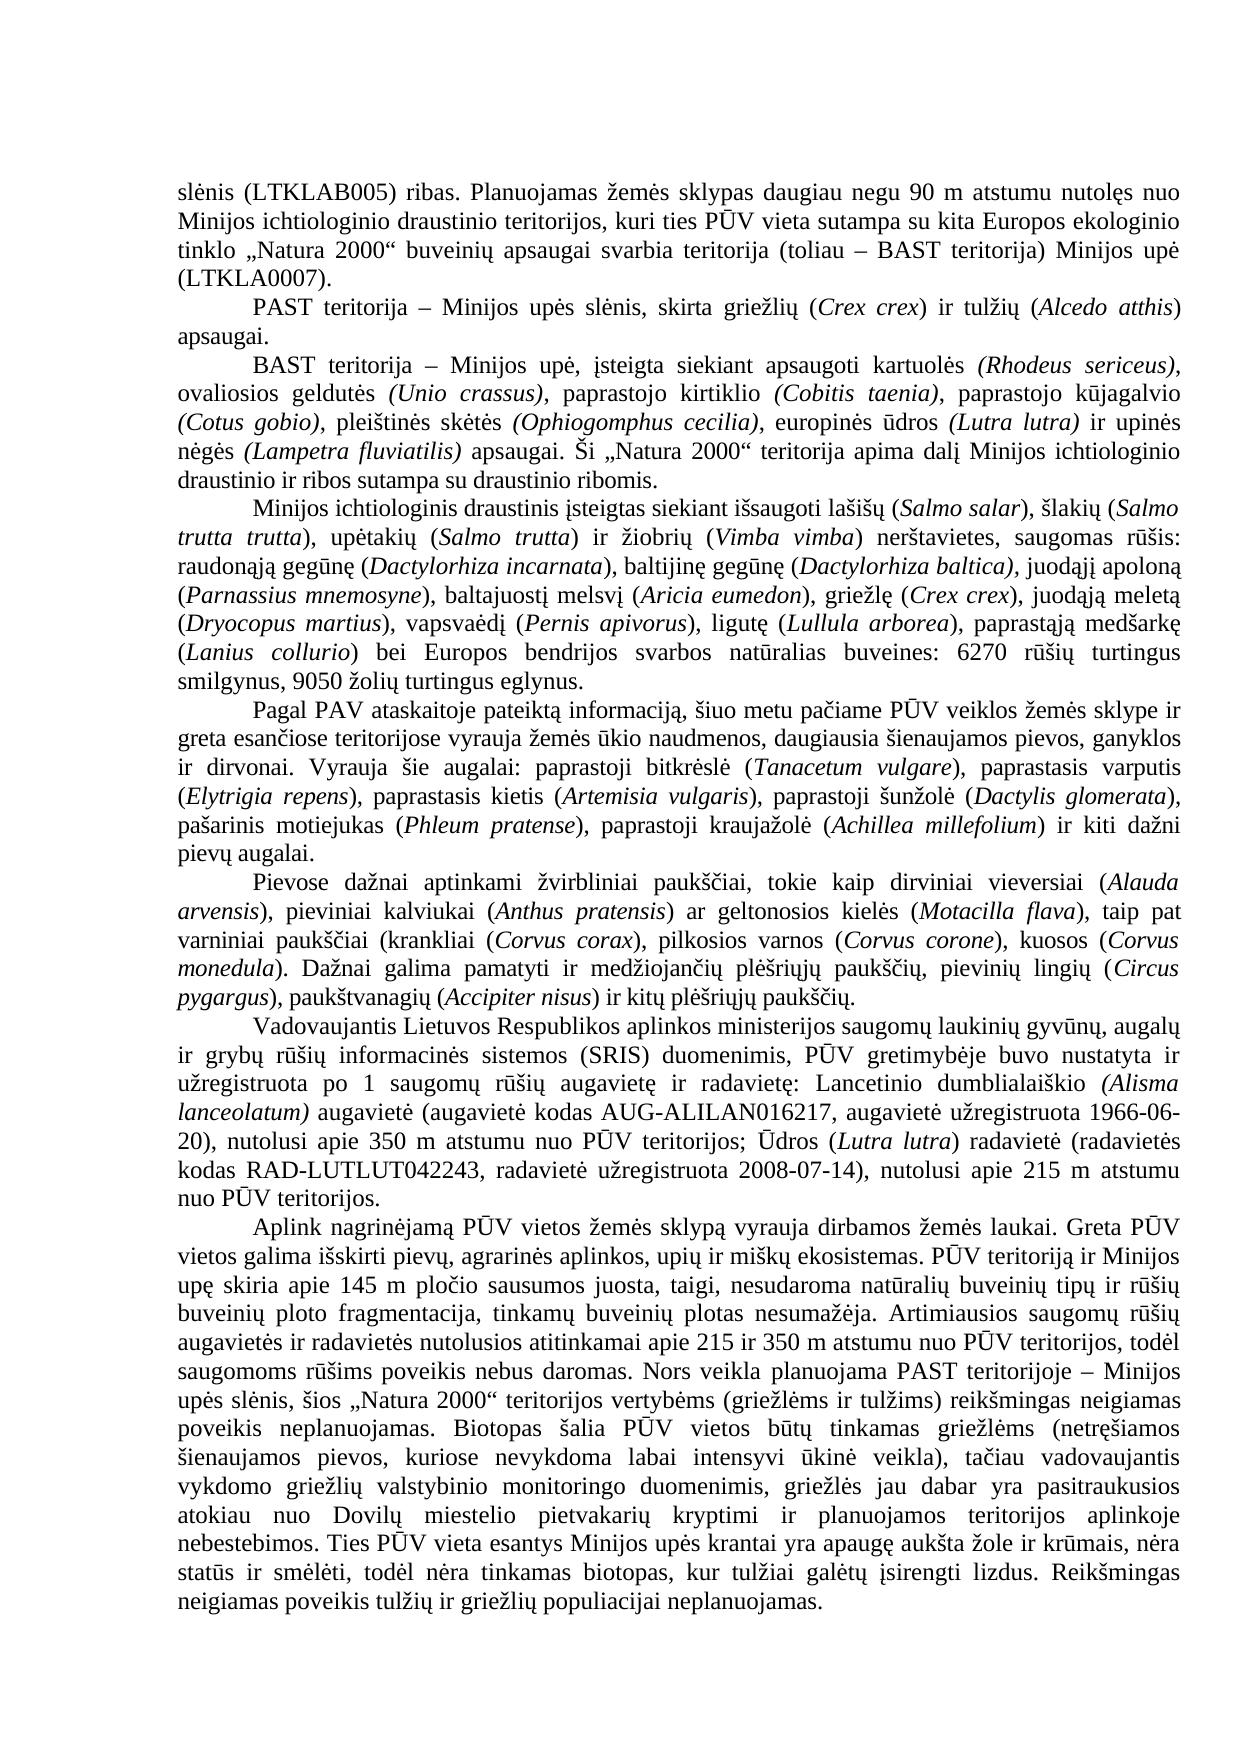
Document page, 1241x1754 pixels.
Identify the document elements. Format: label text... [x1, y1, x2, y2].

text PAST teritorija – Minijos upės slėnis, skirta griežlių (Crex crex) ir tulžių (Alcedo atthis) apsaugai. [177, 292, 1181, 350]
text BAST teritorija – Minijos upė, įsteigta siekiant apsaugoti kartuolės (Rhodeus sericeus), ovaliosios geldutės (Unio crassus), paprastojo kirtiklio (Cobitis taenia), paprastojo kūjagalvio (Cotus gobio), pleištinės skėtės (Ophiogomphus cecilia), europinės ūdros (Lutra lutra) ir upinės nėgės (Lampetra fluviatilis) apsaugai. Ši „Natura 2000“ teritorija apima dalį Minijos ichtiologinio draustinio ir ribos sutampa su draustinio ribomis. [177, 350, 1181, 493]
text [177, 177, 1181, 292]
text Vadovaujantis Lietuvos Respublikos aplinkos ministerijos saugomų laukinių gyvūnų, augalų ir grybų rūšių informacinės sistemos (SRIS) duomenimis, PŪV gretimybėje buvo nustatyta ir užregistruota po 1 saugomų rūšių augavietę ir radavietę: Lancetinio dumblialaiškio (Alisma lanceolatum) augavietė (augavietė kodas AUG-ALILAN016217, augavietė užregistruota 1966-06-20), nutolusi apie 350 m atstumu nuo PŪV teritorijos; Ūdros (Lutra lutra) radavietė (radavietės kodas RAD-LUTLUT042243, radavietė užregistruota 2008-07-14), nutolusi apie 215 m atstumu nuo PŪV teritorijos. [177, 1011, 1181, 1212]
text Minijos ichtiologinis draustinis įsteigtas siekiant išsaugoti lašišų (Salmo salar), šlakių (Salmo trutta trutta), upėtakių (Salmo trutta) ir žiobrių (Vimba vimba) nerštavietes, saugomas rūšis: raudonąją gegūnę (Dactylorhiza incarnata), baltijinę gegūnę (Dactylorhiza baltica), juodąjį apoloną (Parnassius mnemosyne), baltajuostį melsvį (Aricia eumedon), griežlę (Crex crex), juodąją meletą (Dryocopus martius), vapsvaėdį (Pernis apivorus), ligutę (Lullula arborea), paprastąją medšarkę (Lanius collurio) bei Europos bendrijos svarbos natūralias buveines: 6270 rūšių turtingus smilgynus, 9050 žolių turtingus eglynus. [177, 493, 1181, 695]
text Aplink nagrinėjamą PŪV vietos žemės sklypą vyrauja dirbamos žemės laukai. Greta PŪV vietos galima išskirti pievų, agrarinės aplinkos, upių ir miškų ekosistemas. PŪV teritoriją ir Minijos upę skiria apie 145 m pločio sausumos juosta, taigi, nesudaroma natūralių buveinių tipų ir rūšių buveinių ploto fragmentacija, tinkamų buveinių plotas nesumažėja. Artimiausios saugomų rūšių augavietės ir radavietės nutolusios atitinkamai apie 215 ir 350 m atstumu nuo PŪV teritorijos, todėl saugomoms rūšims poveikis nebus daromas. Nors veikla planuojama PAST teritorijoje – Minijos upės slėnis, šios „Natura 2000“ teritorijos vertybėms (griežlėms ir tulžims) reikšmingas neigiamas poveikis neplanuojamas. Biotopas šalia PŪV vietos būtų tinkamas griežlėms (netręšiamos šienaujamos pievos, kuriose nevykdoma labai intensyvi ūkinė veikla), tačiau vadovaujantis vykdomo griežlių valstybinio monitoringo duomenimis, griežlės jau dabar yra pasitraukusios atokiau nuo Dovilų miestelio pietvakarių kryptimi ir planuojamos teritorijos aplinkoje nebestebimos. Ties PŪV vieta esantys Minijos upės krantai yra apaugę aukšta žole ir krūmais, nėra statūs ir smėlėti, todėl nėra tinkamas biotopas, kur tulžiai galėtų įsirengti lizdus. Reikšmingas neigiamas poveikis tulžių ir griežlių populiacijai neplanuojamas. [177, 1212, 1181, 1615]
text Pagal PAV ataskaitoje pateiktą informaciją, šiuo metu pačiame PŪV veiklos žemės sklype ir greta esančiose teritorijose vyrauja žemės ūkio naudmenos, daugiausia šienaujamos pievos, ganyklos ir dirvonai. Vyrauja šie augalai: paprastoji bitkrėslė (Tanacetum vulgare), paprastasis varputis (Elytrigia repens), paprastasis kietis (Artemisia vulgaris), paprastoji šunžolė (Dactylis glomerata), pašarinis motiejukas (Phleum pratense), paprastoji kraujažolė (Achillea millefolium) ir kiti dažni pievų augalai. [177, 695, 1181, 867]
text Pievose dažnai aptinkami žvirbliniai paukščiai, tokie kaip dirviniai vieversiai (Alauda arvensis), pieviniai kalviukai (Anthus pratensis) ar geltonosios kielės (Motacilla flava), taip pat varniniai paukščiai (krankliai (Corvus corax), pilkosios varnos (Corvus corone), kuosos (Corvus monedula). Dažnai galima pamatyti ir medžiojančių plėšriųjų paukščių, pievinių lingių (Circus pygargus), paukštvanagių (Accipiter nisus) ir kitų plėšriųjų paukščių. [177, 867, 1181, 1011]
